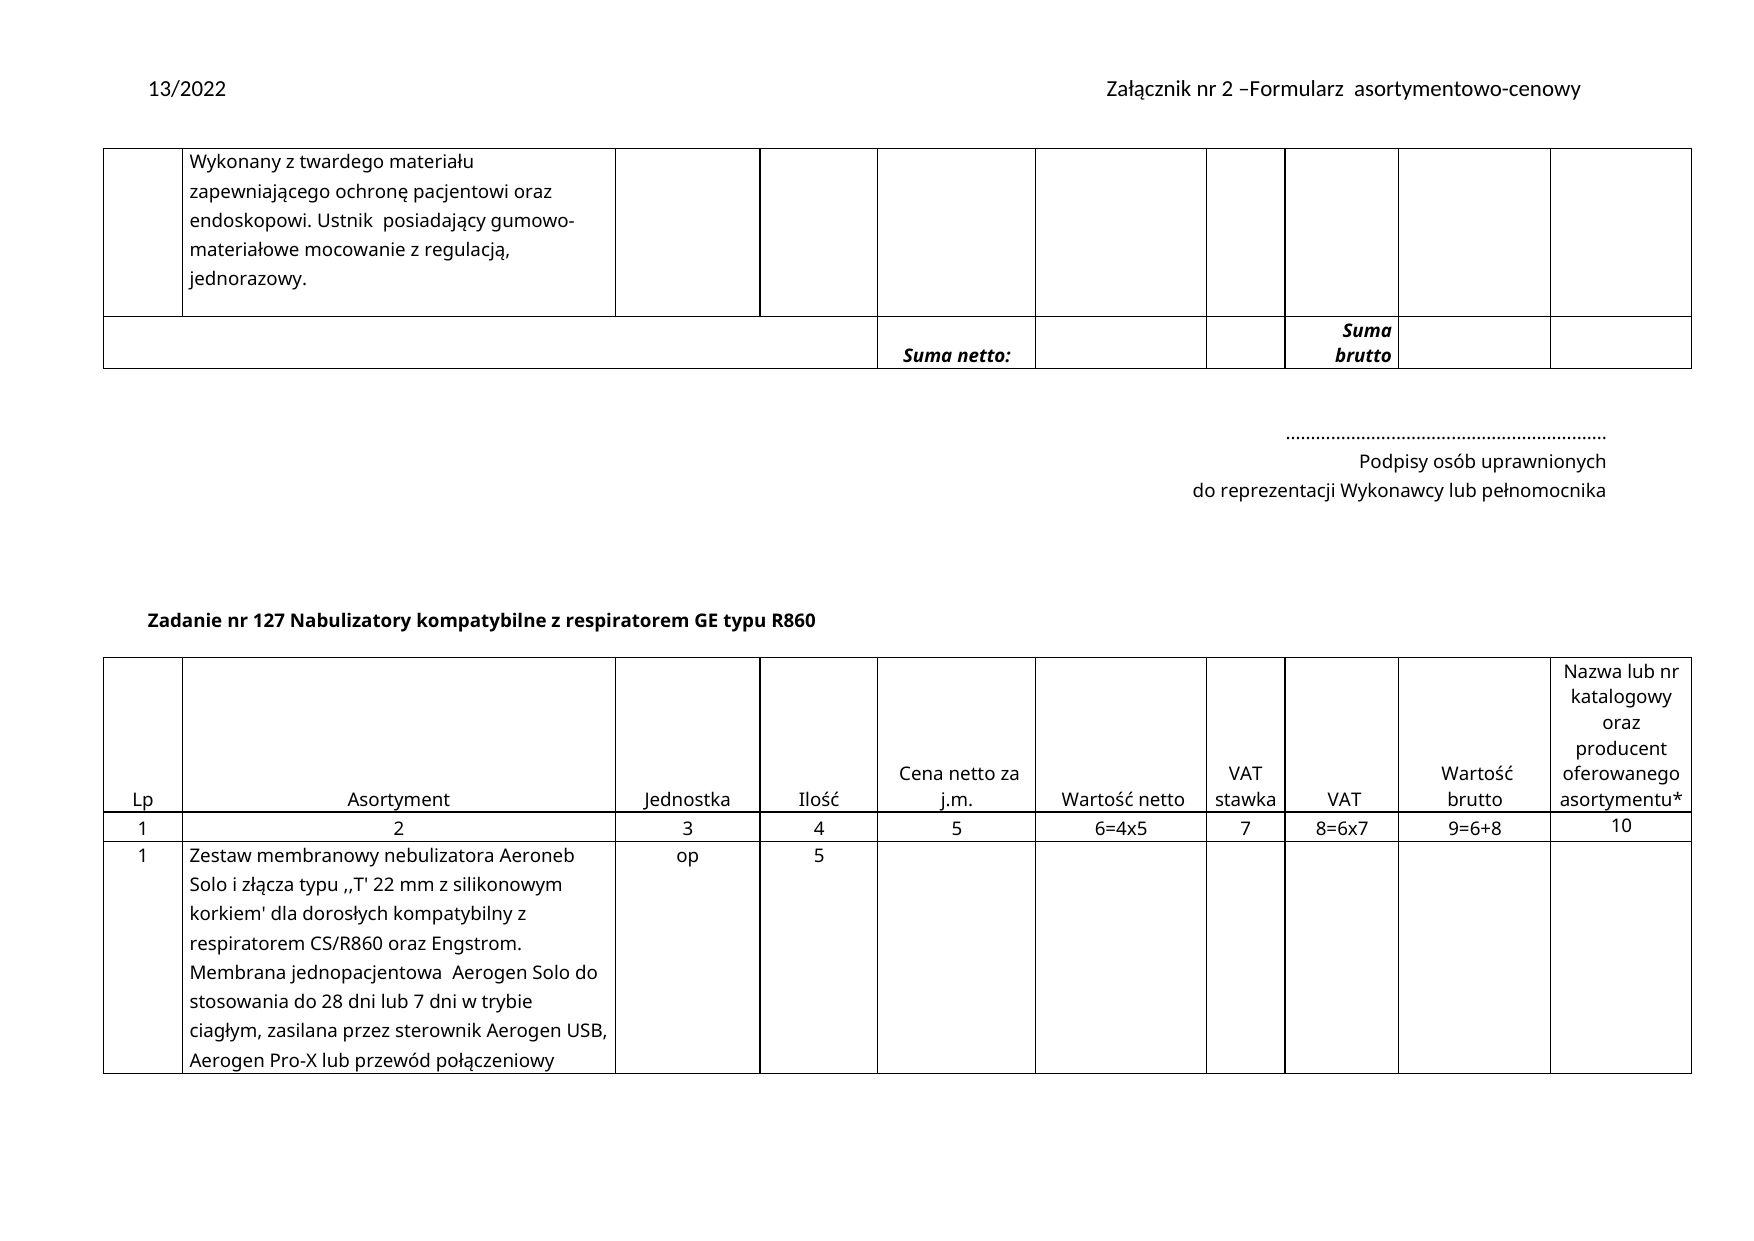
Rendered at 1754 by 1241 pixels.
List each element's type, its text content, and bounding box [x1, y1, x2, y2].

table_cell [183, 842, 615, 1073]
text do reprezentacji Wykonawcy lub pełnomocnika [784, 478, 1606, 503]
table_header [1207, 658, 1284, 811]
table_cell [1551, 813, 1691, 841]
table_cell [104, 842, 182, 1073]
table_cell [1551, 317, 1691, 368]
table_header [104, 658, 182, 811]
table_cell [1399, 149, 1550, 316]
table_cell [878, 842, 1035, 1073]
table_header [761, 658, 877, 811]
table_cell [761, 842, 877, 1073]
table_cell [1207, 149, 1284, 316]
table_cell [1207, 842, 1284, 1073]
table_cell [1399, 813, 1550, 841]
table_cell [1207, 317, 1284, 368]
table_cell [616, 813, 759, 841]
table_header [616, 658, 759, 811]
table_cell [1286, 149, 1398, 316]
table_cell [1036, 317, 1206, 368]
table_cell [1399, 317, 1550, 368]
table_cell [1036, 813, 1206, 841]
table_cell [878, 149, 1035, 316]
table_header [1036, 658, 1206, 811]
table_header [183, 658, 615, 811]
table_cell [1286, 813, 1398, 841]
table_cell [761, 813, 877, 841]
text Zadanie nr 127 Nabulizatory kompatybilne z respiratorem GE typu R860 [148, 607, 1606, 633]
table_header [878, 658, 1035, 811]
text Podpisy osób uprawnionych [811, 448, 1606, 474]
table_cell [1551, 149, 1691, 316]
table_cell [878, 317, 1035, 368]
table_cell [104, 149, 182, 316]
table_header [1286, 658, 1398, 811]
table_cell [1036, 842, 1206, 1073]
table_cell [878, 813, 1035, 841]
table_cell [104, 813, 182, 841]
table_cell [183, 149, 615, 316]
text ................................................................ [738, 419, 1606, 445]
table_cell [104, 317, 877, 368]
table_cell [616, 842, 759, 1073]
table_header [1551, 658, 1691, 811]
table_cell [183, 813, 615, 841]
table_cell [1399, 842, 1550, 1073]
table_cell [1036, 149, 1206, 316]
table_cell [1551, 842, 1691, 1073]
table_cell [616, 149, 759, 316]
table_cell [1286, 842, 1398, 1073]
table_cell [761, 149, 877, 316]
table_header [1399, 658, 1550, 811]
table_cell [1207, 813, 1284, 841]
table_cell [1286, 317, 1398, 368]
